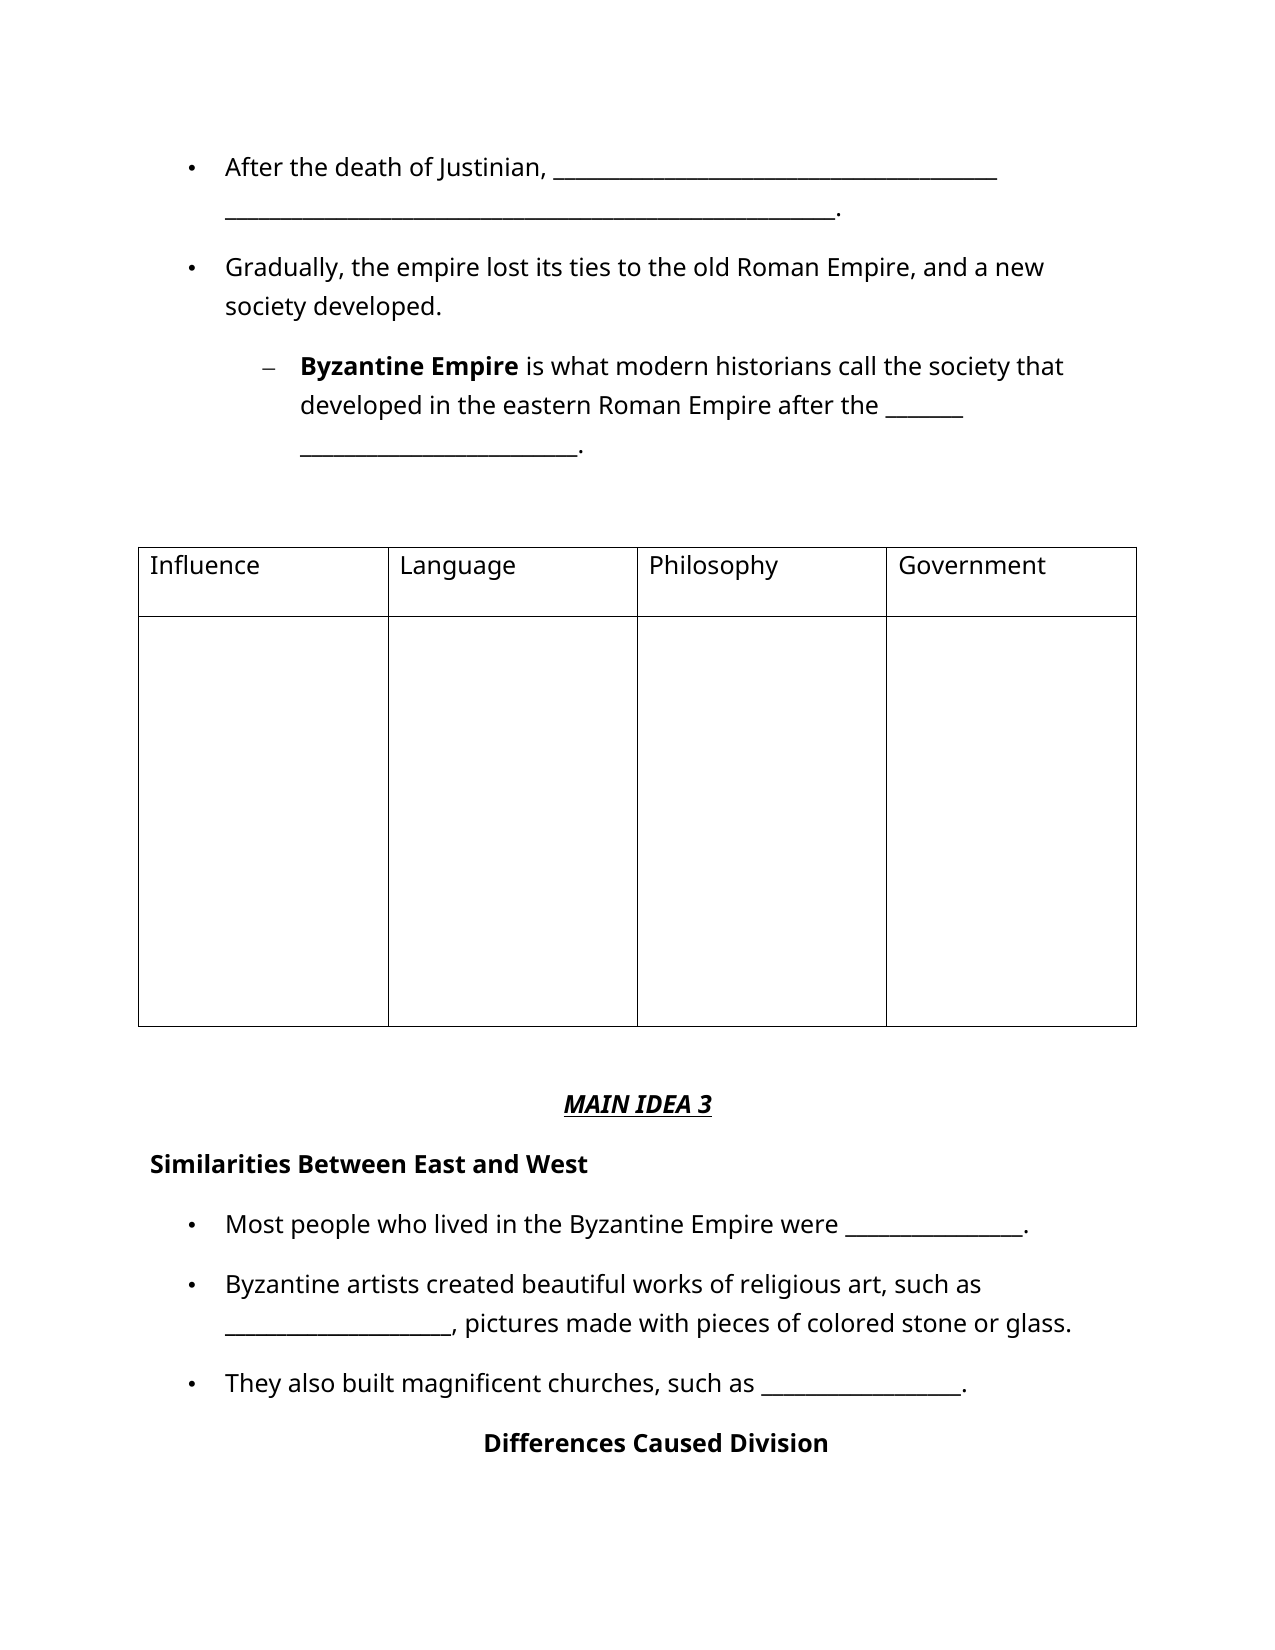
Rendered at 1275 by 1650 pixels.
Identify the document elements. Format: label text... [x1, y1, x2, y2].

text MAIN IDEA 3 [150, 1087, 1125, 1121]
table_header Philosophy [638, 548, 886, 616]
table_header Government [887, 548, 1136, 616]
list After the death of Justinian, ________________________________________ _______________________________________________________. [187, 150, 1125, 223]
list They also built magnificent churches, such as __________________. [187, 1366, 1125, 1400]
list Byzantine Empire is what modern historians call the society that developed in the eastern Roman Empire after the _______ _________________________. [262, 348, 1125, 461]
table_cell [638, 617, 886, 1026]
list Byzantine artists created beautiful works of religious art, such as ______________________, pictures made with pieces of colored stone or glass. [187, 1267, 1125, 1340]
text Differences Caused Division [187, 1426, 1125, 1460]
table_cell [389, 617, 637, 1026]
table_cell [139, 617, 388, 1026]
list Most people who lived in the Byzantine Empire were ________________. [187, 1207, 1125, 1241]
table_cell [887, 617, 1136, 1026]
text Similarities Between East and West [150, 1147, 1125, 1181]
table_header Language [389, 548, 637, 616]
table_header Influence [139, 548, 388, 616]
list Gradually, the empire lost its ties to the old Roman Empire, and a new society developed. [187, 249, 1125, 322]
